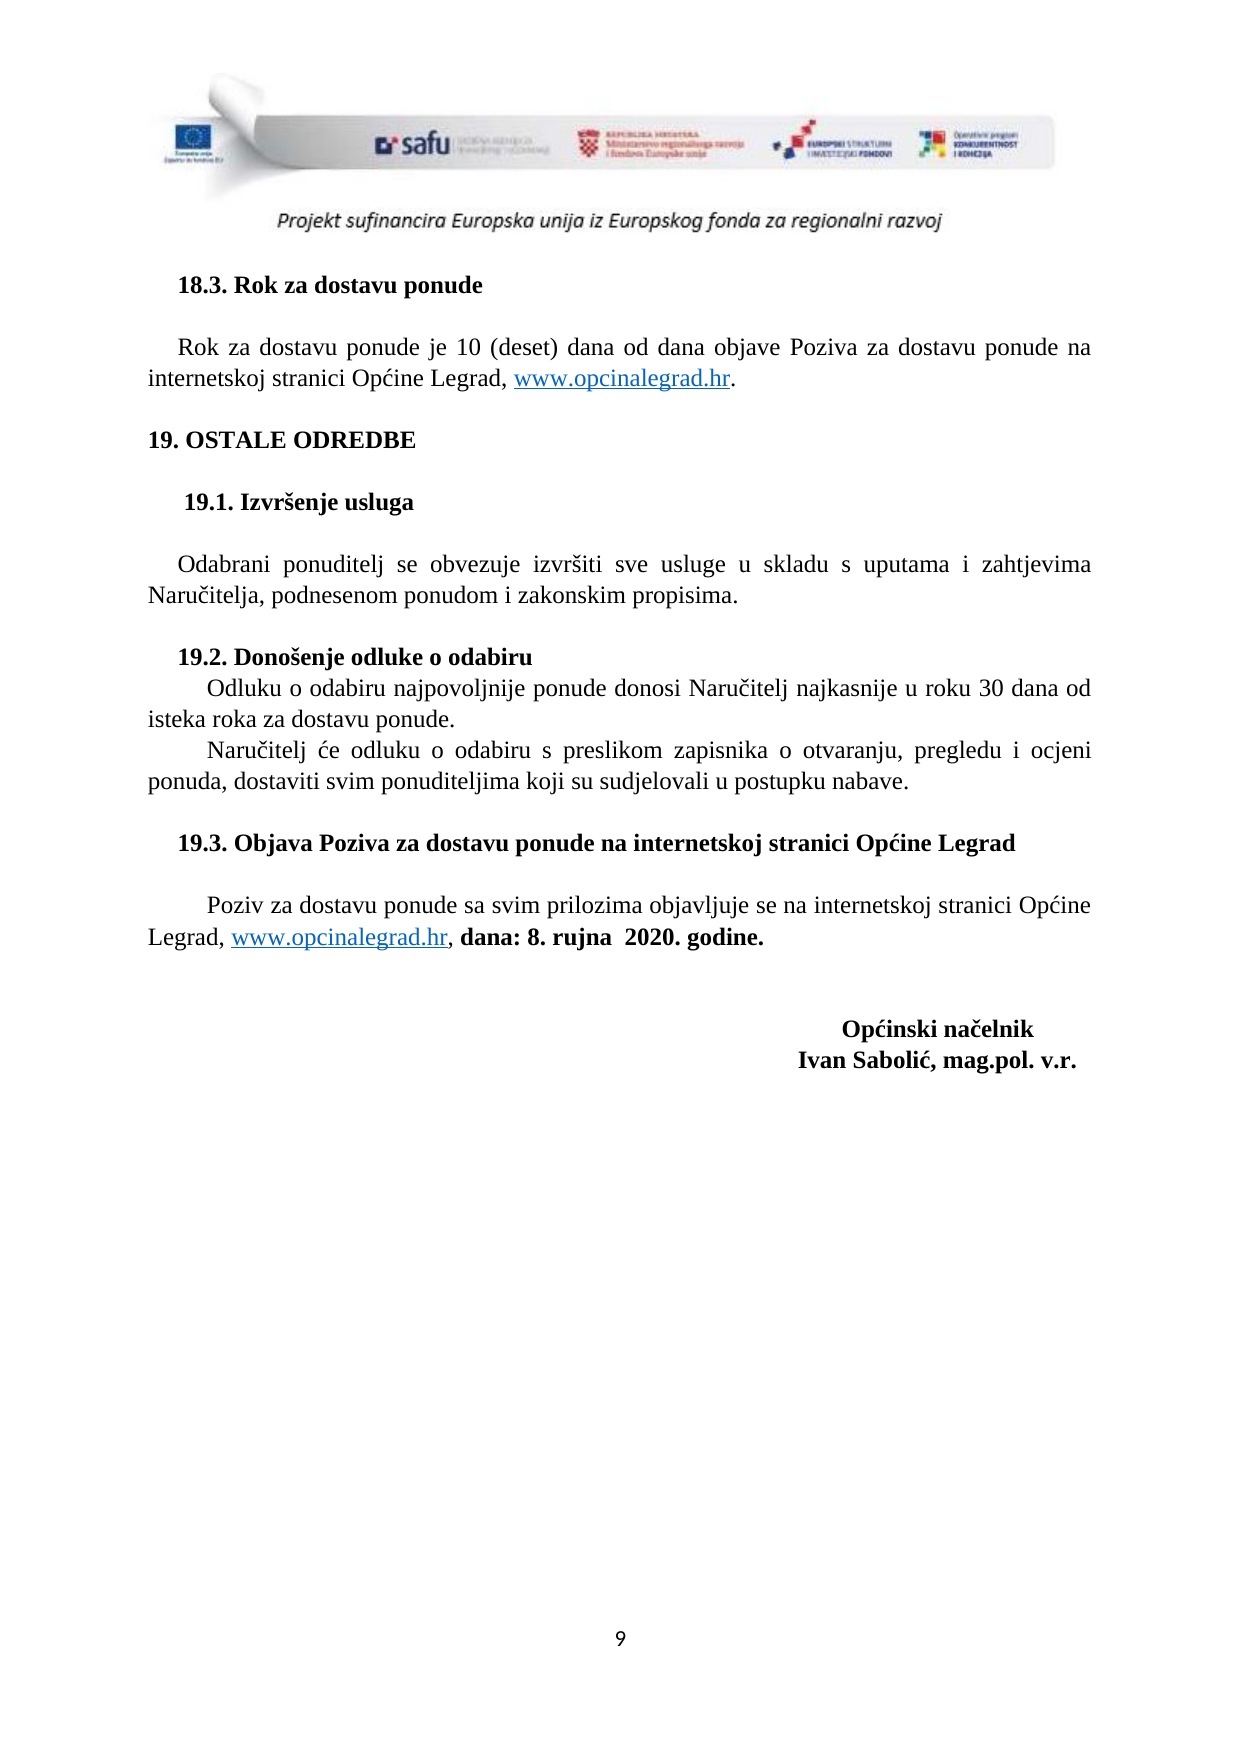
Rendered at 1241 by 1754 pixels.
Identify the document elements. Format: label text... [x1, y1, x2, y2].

text 19.2. Donošenje odluke o odabiru [148, 642, 1093, 671]
text Odluku o odabiru najpovoljnije ponude donosi Naručitelj najkasnije u roku 30 dana od isteka roka za dostavu ponude. [148, 673, 1093, 733]
text Ivan Sabolić, mag.pol. v.r. [148, 1045, 1093, 1074]
picture [147, 73, 1093, 240]
text Rok za dostavu ponude je 10 (deset) dana od dana objave Poziva za dostavu ponude na internetskoj stranici Općine Legrad, www.opcinalegrad.hr. [148, 332, 1093, 392]
text Naručitelj će odluku o odabiru s preslikom zapisnika o otvaranju, pregledu i ocjeni ponuda, dostaviti svim ponuditeljima koji su sudjelovali u postupku nabave. [148, 735, 1093, 795]
text 19. OSTALE ODREDBE [148, 425, 1093, 454]
text Općinski načelnik [148, 1014, 1093, 1043]
text 19.1. Izvršenje usluga [148, 487, 1093, 516]
text Odabrani ponuditelj se obvezuje izvršiti sve usluge u skladu s uputama i zahtjevima Naručitelja, podnesenom ponudom i zakonskim propisima. [148, 549, 1093, 609]
text 18.3. Rok za dostavu ponude [148, 270, 1093, 299]
text 19.3. Objava Poziva za dostavu ponude na internetskoj stranici Općine Legrad [148, 828, 1093, 857]
text Poziv za dostavu ponude sa svim prilozima objavljuje se na internetskoj stranici Općine Legrad, www.opcinalegrad.hr, dana: 8. rujna 2020. godine. [148, 891, 1093, 950]
